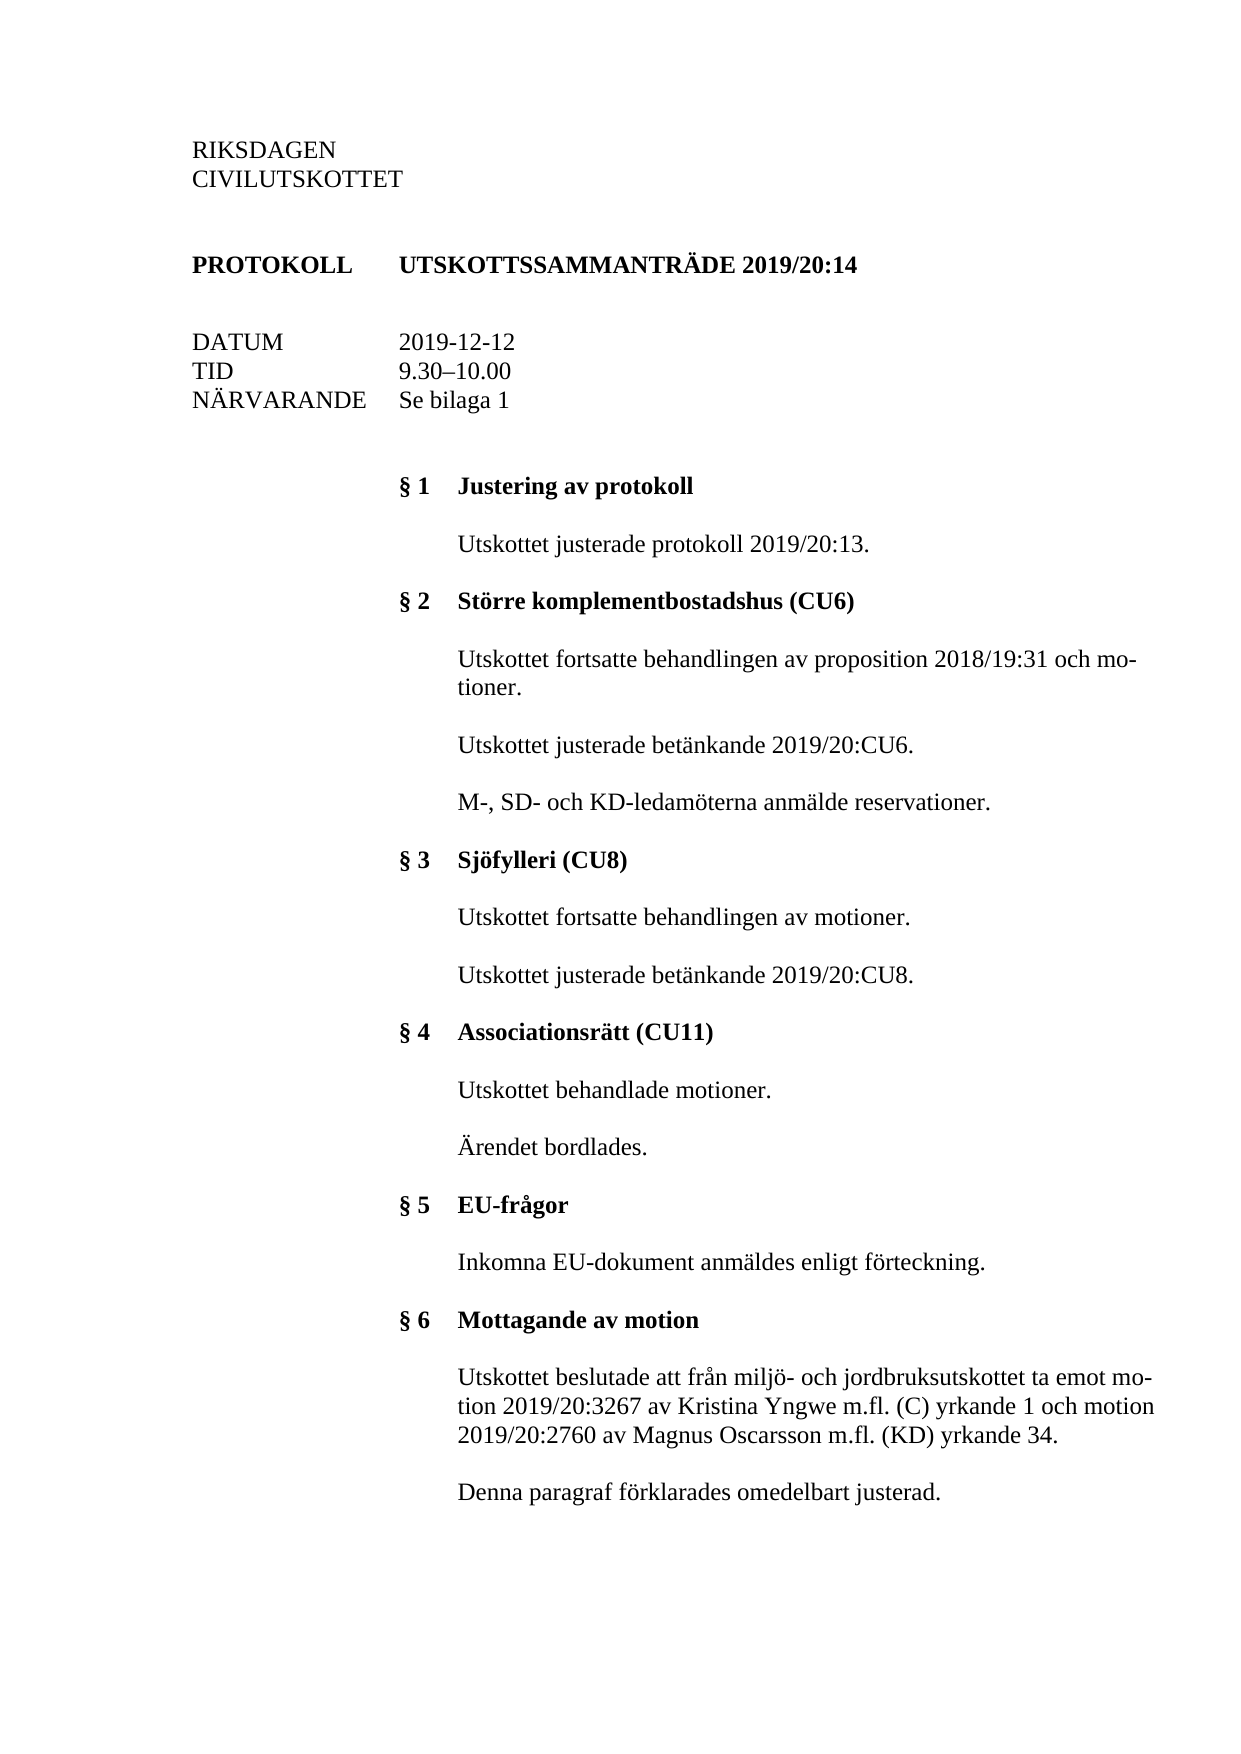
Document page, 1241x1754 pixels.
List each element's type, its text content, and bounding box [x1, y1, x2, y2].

table_cell § 6 [391, 1305, 450, 1535]
table_cell § 5 [391, 1190, 450, 1305]
table_cell 9.30–10.00 [391, 356, 1064, 385]
table_header Justering av protokoll Utskottet justerade protokoll 2019/20:13. [450, 471, 1174, 586]
table_cell 2019-12-12 [391, 328, 1064, 356]
table_cell Mottagande av motion Utskottet beslutade att från miljö- och jordbruksutskottet ta emot mo-tion 2019/20:3267 av Kristina Yngwe m.fl. (C) yrkande 1 och motion 2019/20:2760 av Magnus Oscarsson m.fl. (KD) yrkande 34. Denna paragraf förklarades omedelbart justerad. [450, 1305, 1174, 1535]
table_header § 1 [391, 471, 450, 586]
table_cell TID [185, 356, 391, 385]
table_header UTSKOTTSSAMMANTRÄDE 2019/20:14 [391, 250, 1064, 327]
table_cell Se bilaga 1 [391, 385, 1064, 414]
table_cell Större komplementbostadshus (CU6) Utskottet fortsatte behandlingen av proposition 2018/19:31 och mo-tioner. Utskottet justerade betänkande 2019/20:CU6. M-, SD- och KD-ledamöterna anmälde reservationer. [450, 586, 1174, 845]
table_header RIKSDAGEN CIVILUTSKOTTET [185, 135, 1137, 193]
table_cell § 3 [391, 845, 450, 1017]
table_cell § 2 [391, 586, 450, 845]
table_cell § 4 [391, 1018, 450, 1190]
table_cell NÄRVARANDE [185, 385, 391, 414]
table_cell DATUM [185, 328, 391, 356]
table_header PROTOKOLL [185, 250, 391, 327]
table_cell EU-frågor Inkomna EU-dokument anmäldes enligt förteckning. [450, 1190, 1174, 1305]
table_cell Sjöfylleri (CU8) Utskottet fortsatte behandlingen av motioner. Utskottet justerade betänkande 2019/20:CU8. [450, 845, 1174, 1017]
table_cell Associationsrätt (CU11) Utskottet behandlade motioner. Ärendet bordlades. [450, 1018, 1174, 1190]
